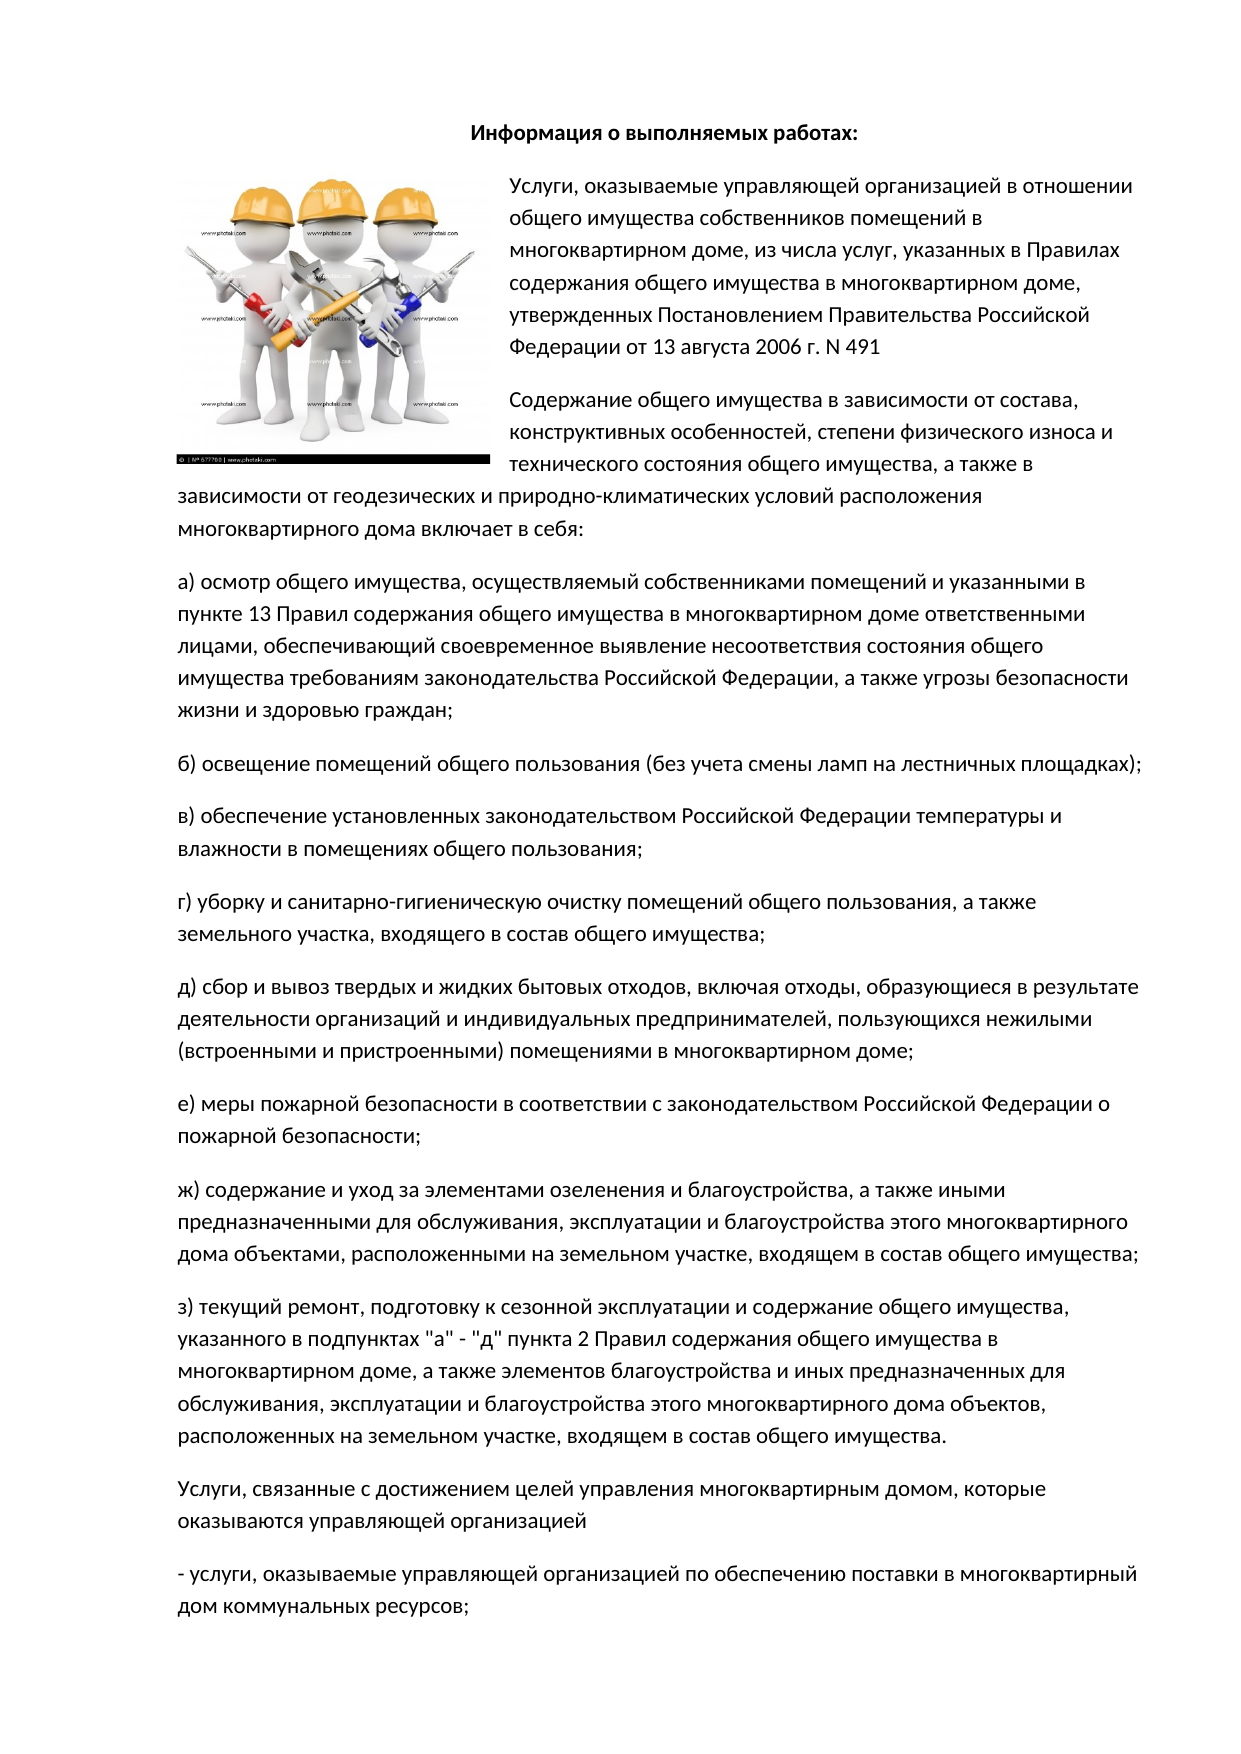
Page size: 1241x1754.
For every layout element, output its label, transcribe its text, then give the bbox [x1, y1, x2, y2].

text г) уборку и санитарно-гигиеническую очистку помещений общего пользования, а также земельного участка, входящего в состав общего имущества; [177, 887, 1152, 947]
text б) освещение помещений общего пользования (без учета смены ламп на лестничных площадках); [177, 749, 1152, 777]
text а) осмотр общего имущества, осуществляемый собственниками помещений и указанными в пункте 13 Правил содержания общего имущества в многоквартирном доме ответственными лицами, обеспечивающий своевременное выявление несоответствия состояния общего имущества требованиям законодательства Российской Федерации, а также угрозы безопасности жизни и здоровью граждан; [177, 567, 1152, 724]
text Информация о выполняемых работах: [177, 118, 1152, 146]
text Содержание общего имущества в зависимости от состава, конструктивных особенностей, степени физического износа и технического состояния общего имущества, а также в зависимости от геодезических и природно-климатических условий расположения многоквартирного дома включает в себя: [177, 385, 1152, 542]
text Услуги, связанные с достижением целей управления многоквартирным домом, которые оказываются управляющей организацией [177, 1474, 1152, 1534]
text в) обеспечение установленных законодательством Российской Федерации температуры и влажности в помещениях общего пользования; [177, 802, 1152, 862]
text - услуги, оказываемые управляющей организацией по обеспечению поставки в многоквартирный дом коммунальных ресурсов; [177, 1559, 1152, 1619]
text е) меры пожарной безопасности в соответствии с законодательством Российской Федерации о пожарной безопасности; [177, 1089, 1152, 1150]
picture [176, 171, 491, 464]
text ж) содержание и уход за элементами озеленения и благоустройства, а также иными предназначенными для обслуживания, эксплуатации и благоустройства этого многоквартирного дома объектами, расположенными на земельном участке, входящем в состав общего имущества; [177, 1175, 1152, 1267]
text з) текущий ремонт, подготовку к сезонной эксплуатации и содержание общего имущества, указанного в подпунктах "а" - "д" пункта 2 Правил содержания общего имущества в многоквартирном доме, а также элементов благоустройства и иных предназначенных для обслуживания, эксплуатации и благоустройства этого многоквартирного дома объектов, расположенных на земельном участке, входящем в состав общего имущества. [177, 1292, 1152, 1449]
text Услуги, оказываемые управляющей организацией в отношении общего имущества собственников помещений в многоквартирном доме, из числа услуг, указанных в Правилах содержания общего имущества в многоквартирном доме, утвержденных Постановлением Правительства Российской Федерации от 13 августа 2006 г. N 491 [491, 171, 1152, 360]
text д) сбор и вывоз твердых и жидких бытовых отходов, включая отходы, образующиеся в результате деятельности организаций и индивидуальных предпринимателей, пользующихся нежилыми (встроенными и пристроенными) помещениями в многоквартирном доме; [177, 972, 1152, 1064]
